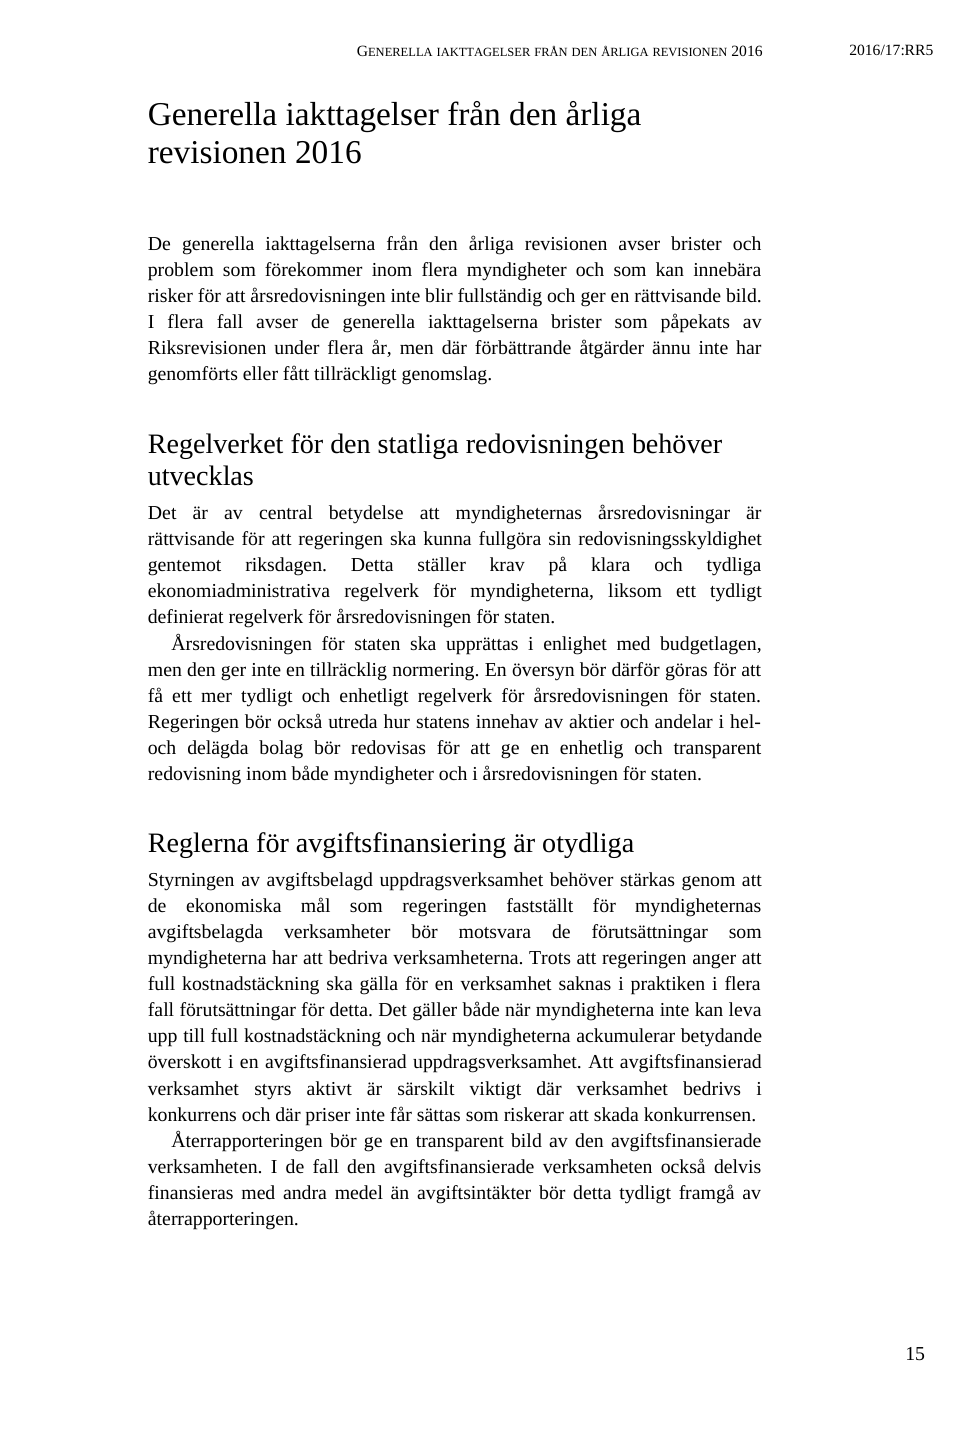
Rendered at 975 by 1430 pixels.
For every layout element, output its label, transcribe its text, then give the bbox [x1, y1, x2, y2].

subtitle Reglerna för avgiftsfinansiering är otydliga [148, 826, 762, 858]
subtitle Generella iakttagelser från den årliga revisionen 2016 [148, 94, 762, 171]
text Styrningen av avgiftsbelagd uppdragsverksamhet behöver stärkas genom att de ekonomiska mål som regeringen fastställt för myndigheternas avgiftsbelagda verksamheter bör motsvara de förutsättningar som myndigheterna har att bedriva verksamheterna. Trots att regeringen anger att full kostnadstäckning ska gälla för en verksamhet saknas i praktiken i flera fall förutsättningar för detta. Det gäller både när myndigheterna inte kan leva upp till full kostnadstäckning och när myndigheterna ackumulerar betydande överskott i en avgiftsfinansierad uppdragsverksamhet. Att avgiftsfinansierad verksamhet styrs aktivt är särskilt viktigt där verksamhet bedrivs i konkurrens och där priser inte får sättas som riskerar att skada konkurrensen. [148, 865, 762, 1125]
text Årsredovisningen för staten ska upprättas i enlighet med budgetlagen, men den ger inte en tillräcklig normering. En översyn bör därför göras för att få ett mer tydligt och enhetligt regelverk för årsredovisningen för staten. Regeringen bör också utreda hur statens innehav av aktier och andelar i hel- och delägda bolag bör redovisas för att ge en enhetlig och transparent redovisning inom både myndigheter och i årsredovisningen för staten. [148, 628, 762, 784]
text De generella iakttagelserna från den årliga revisionen avser brister och problem som förekommer inom flera myndigheter och som kan innebära risker för att årsredovisningen inte blir fullständig och ger en rättvisande bild. I flera fall avser de generella iakttagelserna brister som påpekats av Riksrevisionen under flera år, men där förbättrande åtgärder ännu inte har genomförts eller fått tillräckligt genomslag. [148, 229, 762, 385]
text Det är av central betydelse att myndigheternas årsredovisningar är rättvisande för att regeringen ska kunna fullgöra sin redovisningsskyldighet gentemot riksdagen. Detta ställer krav på klara och tydliga ekonomiadministrativa regelverk för myndigheterna, liksom ett tydligt definierat regelverk för årsredovisningen för staten. [148, 498, 762, 628]
subtitle Regelverket för den statliga redovisningen behöver utvecklas [148, 427, 762, 492]
text Återrapporteringen bör ge en transparent bild av den avgiftsfinansierade verksamheten. I de fall den avgiftsfinansierade verksamheten också delvis finansieras med andra medel än avgiftsintäkter bör detta tydligt framgå av återrapporteringen. [148, 1125, 762, 1229]
